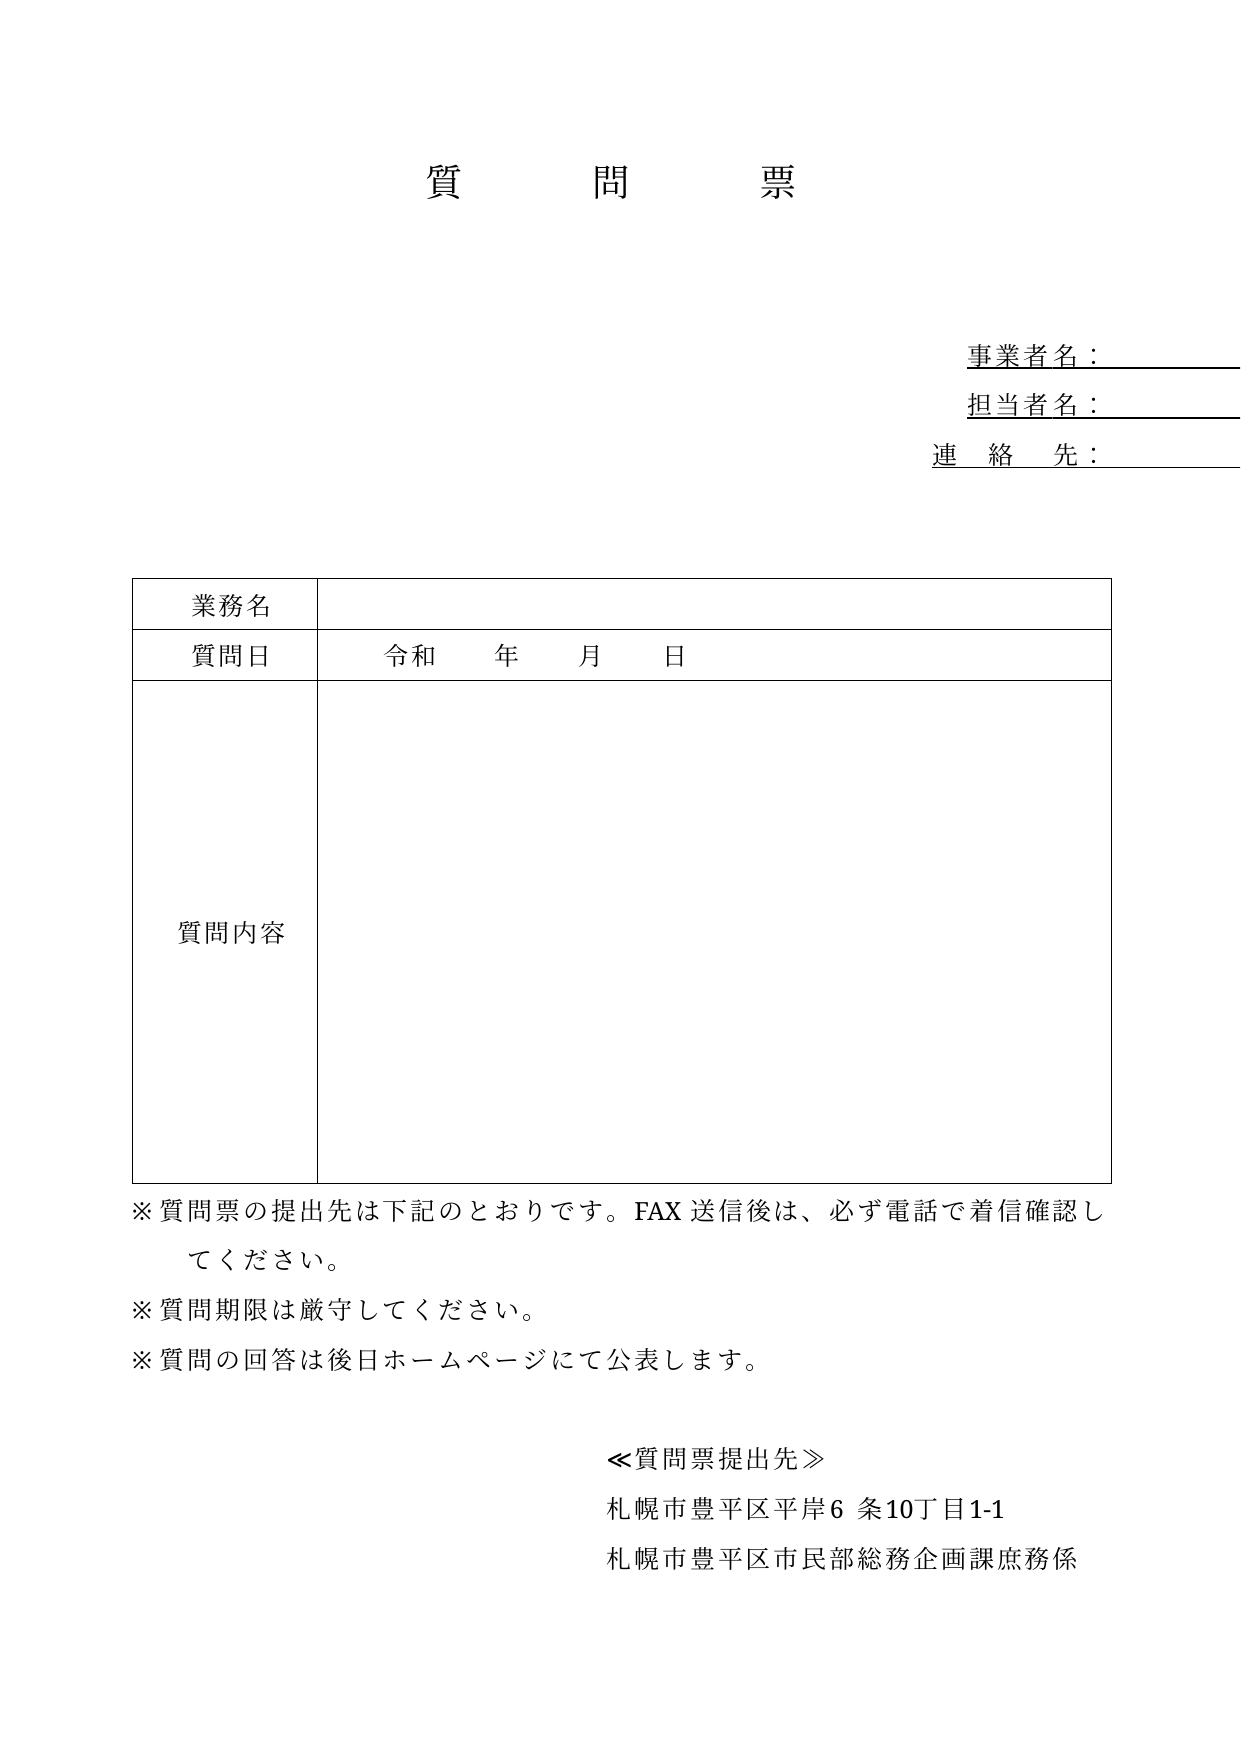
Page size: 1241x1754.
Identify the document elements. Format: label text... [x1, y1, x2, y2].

table_cell 質問日 [133, 630, 317, 680]
text 札幌市豊平区平岸6条10丁目1-1 [132, 1483, 1109, 1533]
table_cell 令和 年 月 日 [318, 630, 1111, 680]
text 連絡先： [132, 429, 1109, 479]
table_cell [318, 681, 1111, 1183]
table_header 業務名 [133, 579, 317, 629]
table_cell 質問内容 [133, 681, 317, 1183]
text 事業者名： [132, 329, 1109, 379]
table_header [318, 579, 1111, 629]
text 担当者名： [132, 379, 1109, 429]
text 質 問 票 [132, 130, 1109, 230]
text ※質問期限は厳守してください。 [132, 1284, 1109, 1334]
text 札幌市豊平区市民部総務企画課庶務係 [132, 1533, 1109, 1583]
text ※質問票の提出先は下記のとおりです。FAX 送信後は、必ず電話で着信確認してください。 [132, 1184, 1109, 1284]
text ≪質問票提出先≫ [132, 1433, 1109, 1483]
text ※質問の回答は後日ホームページにて公表します。 [132, 1334, 1109, 1383]
